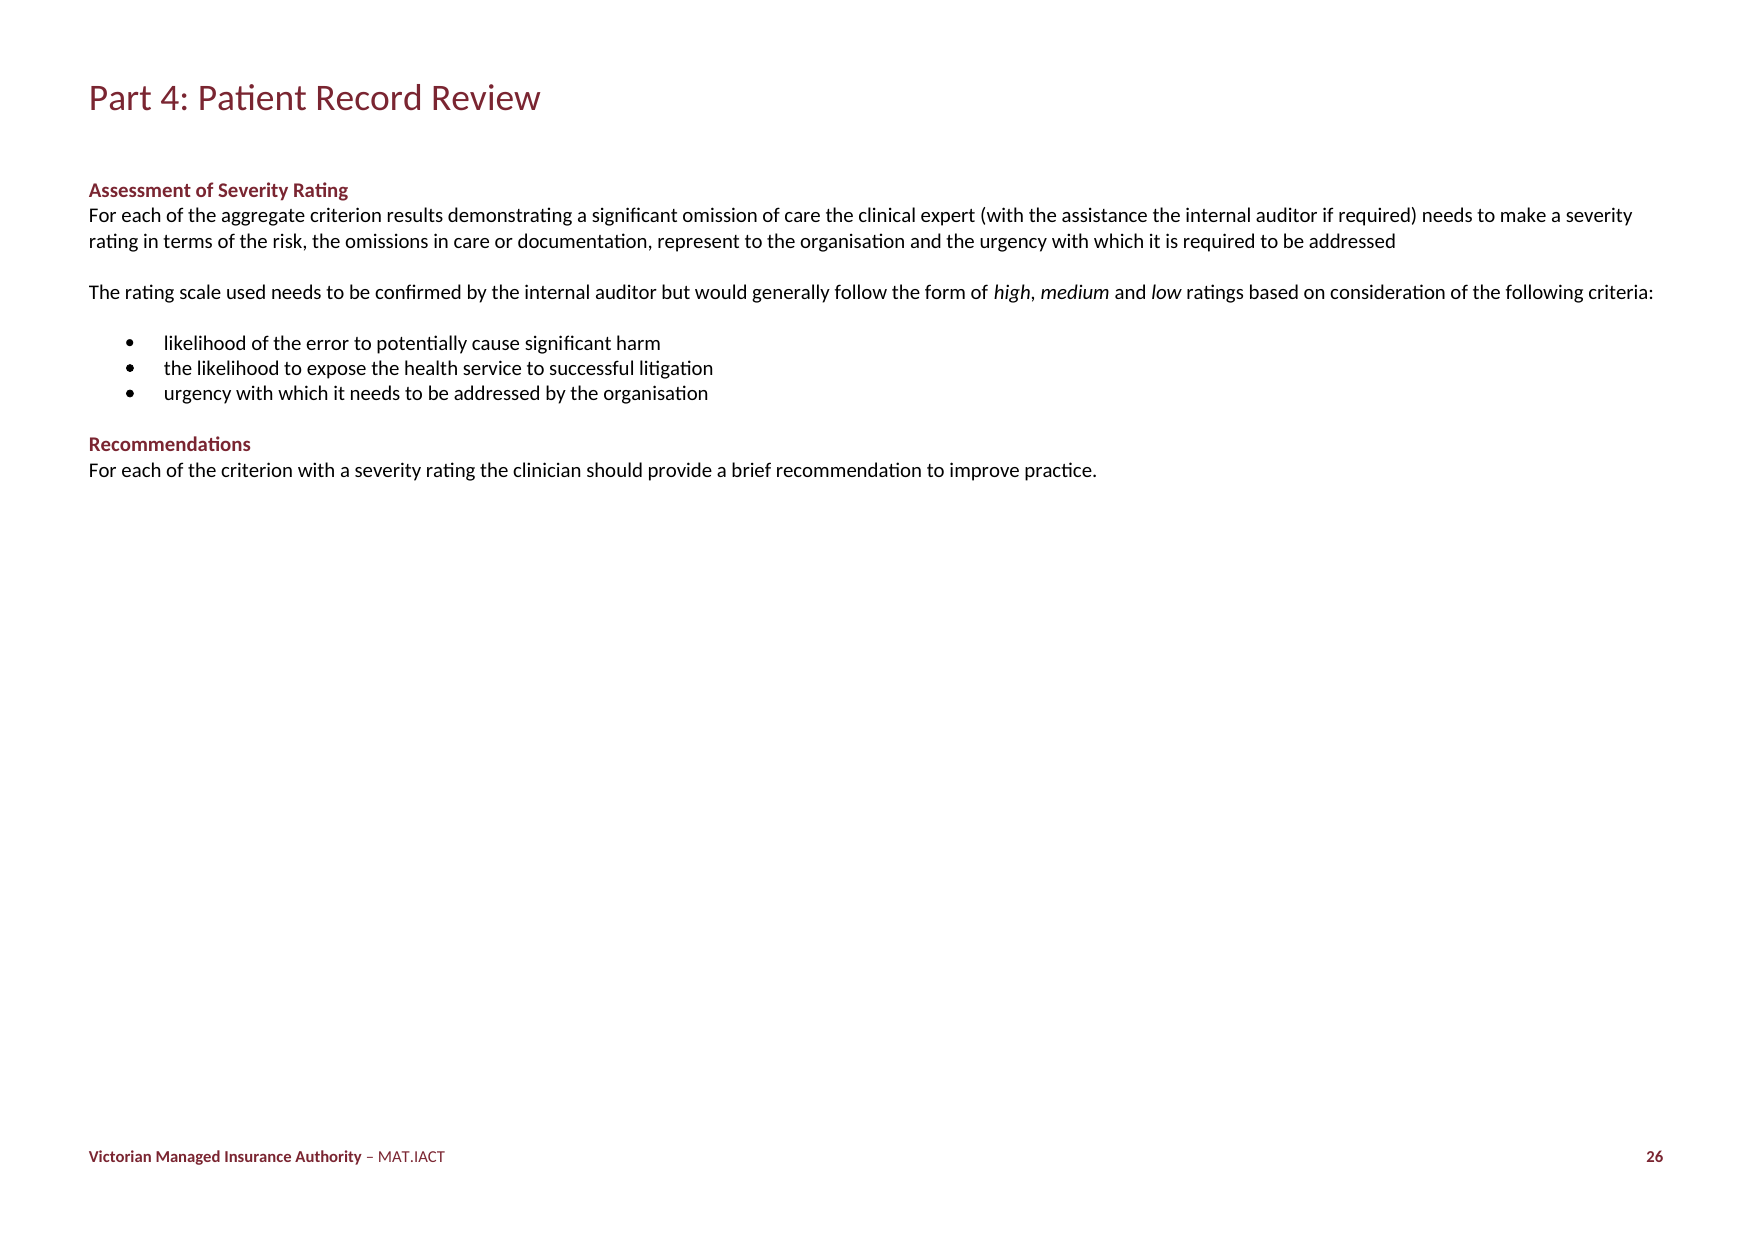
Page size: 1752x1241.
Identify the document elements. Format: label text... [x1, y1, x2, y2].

list the likelihood to expose the health service to successful litigation [126, 355, 1663, 381]
text The rating scale used needs to be confirmed by the internal auditor but would generally follow the form of high, medium and low ratings based on consideration of the following criteria: [89, 279, 1663, 304]
subtitle Assessment of Severity Rating [89, 177, 1663, 203]
subtitle Recommendations [89, 431, 1663, 457]
text For each of the aggregate criterion results demonstrating a significant omission of care the clinical expert (with the assistance the internal auditor if required) needs to make a severity rating in terms of the risk, the omissions in care or documentation, represent to the organisation and the urgency with which it is required to be addressed [89, 203, 1663, 253]
list urgency with which it needs to be addressed by the organisation [126, 381, 1663, 406]
list likelihood of the error to potentially cause signiﬁcant harm [126, 330, 1663, 355]
text For each of the criterion with a severity rating the clinician should provide a brief recommendation to improve practice. [89, 457, 1663, 482]
